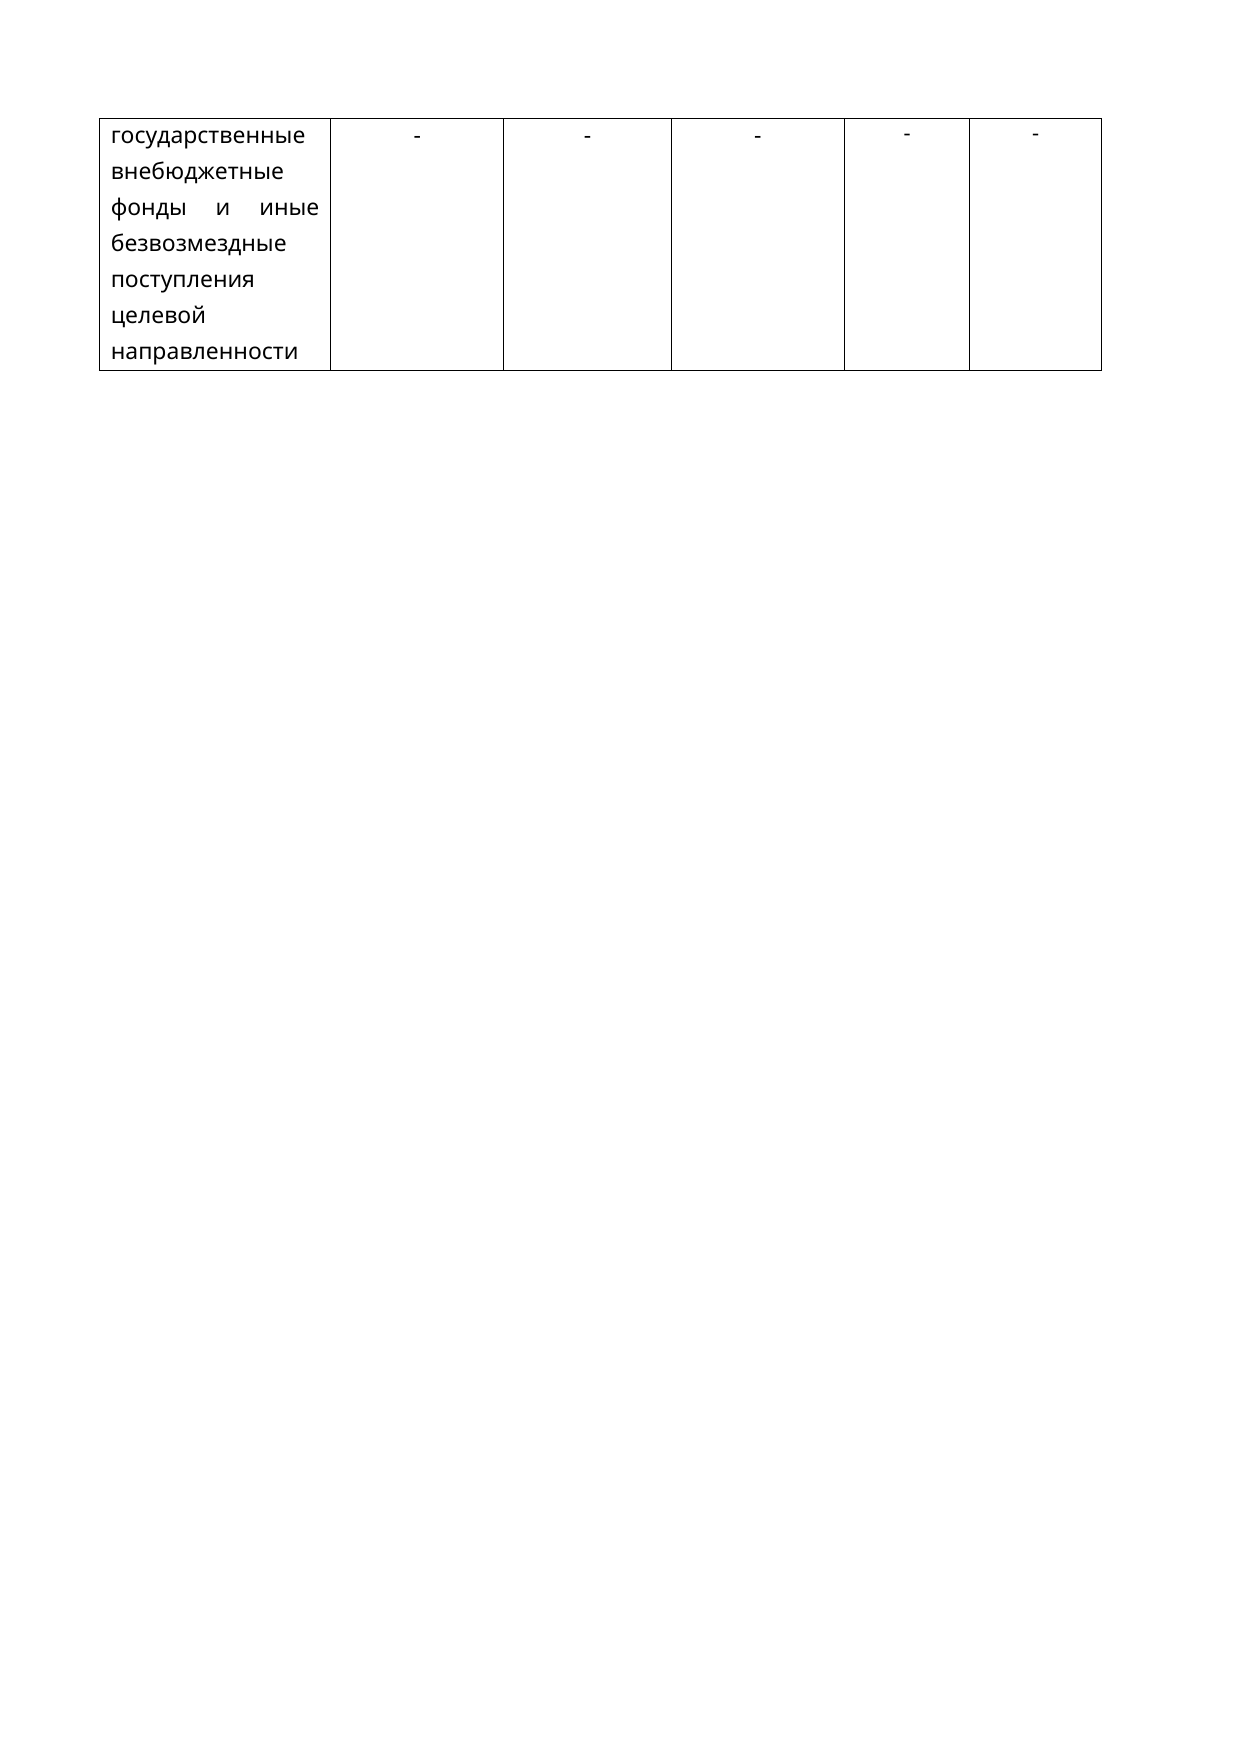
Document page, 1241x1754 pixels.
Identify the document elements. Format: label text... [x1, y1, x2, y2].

table_cell - [331, 119, 503, 370]
table_cell - [504, 119, 671, 370]
table_cell - [845, 119, 969, 370]
table_cell - [672, 119, 844, 370]
table_cell - [970, 119, 1101, 370]
table_cell государственные внебюджетные фонды и иные безвозмездные поступления целевой направленности [100, 119, 330, 370]
